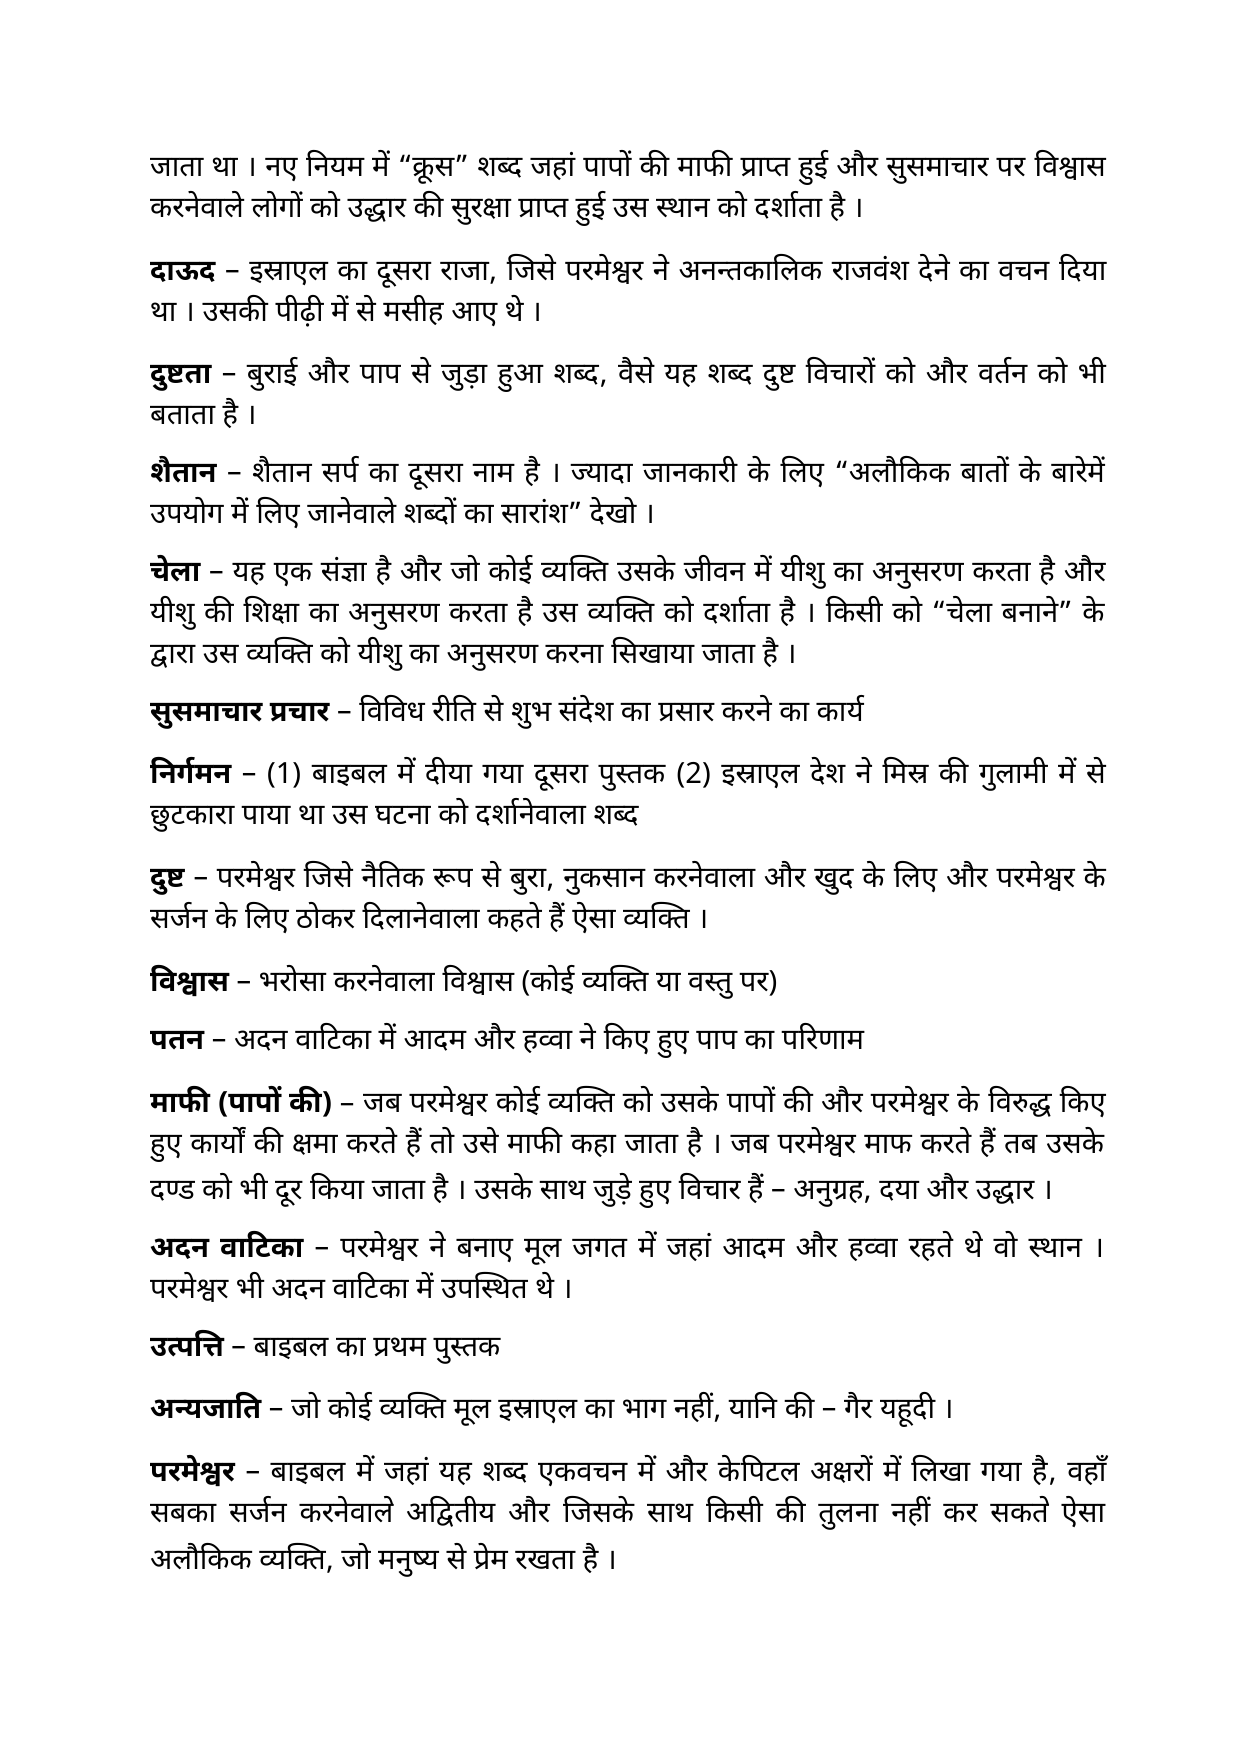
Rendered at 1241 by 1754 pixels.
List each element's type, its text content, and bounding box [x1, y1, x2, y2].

text उत्पत्ति – बाइबल का प्रथम पुस्तक [150, 1330, 1106, 1368]
text विश्वास – भरोसा करनेवाला विश्वास (कोई व्यक्ति या वस्तु पर) [150, 960, 1106, 1003]
text परमेश्वर – बाइबल में जहां यह शब्द एकवचन में और केपिटल अक्षरों में लिखा गया है, वहाँ सबका सर्जन करनेवाले अद्वितीय और जिसके साथ किसी की तुलना नहीं कर सकते ऐसा अलौकिक व्यक्ति, जो मनुष्य से प्रेम रखता है । [150, 1451, 1106, 1581]
text सुसमाचार प्रचार – विविध रीति से शुभ संदेश का प्रसार करने का कार्य [150, 695, 1106, 733]
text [150, 150, 1106, 229]
text निर्गमन – (1) बाइबल में दीया गया दूसरा पुस्तक (2) इस्राएल देश ने मिस्र की गुलामी में से छुटकारा पाया था उस घटना को दर्शानेवाला शब्द [150, 752, 1106, 837]
text पतन – अदन वाटिका में आदम और हव्वा ने किए हुए पाप का परिणाम [150, 1023, 1106, 1061]
text दुष्टता – बुराई और पाप से जुड़ा हुआ शब्द, वैसे यह शब्द दुष्ट विचारों को और वर्तन को भी बताता है । [150, 352, 1106, 437]
text शैतान – शैतान सर्प का दूसरा नाम है । ज्यादा जानकारी के लिए “अलौकिक बातों के बारेमें उपयोग में लिए जानेवाले शब्दों का सारांश” देखो । [150, 456, 1106, 535]
text चेला – यह एक संज्ञा है और जो कोई व्यक्ति उसके जीवन में यीशु का अनुसरण करता है और यीशु की शिक्षा का अनुसरण करता है उस व्यक्ति को दर्शाता है । किसी को “चेला बनाने” के द्वारा उस व्यक्ति को यीशु का अनुसरण करना सिखाया जाता है । [150, 555, 1106, 675]
text अन्यजाति – जो कोई व्यक्ति मूल इस्राएल का भाग नहीं, यानि की – गैर यहूदी । [150, 1388, 1106, 1431]
text दाऊद – इस्राएल का दूसरा राजा, जिसे परमेश्वर ने अनन्तकालिक राजवंश देने का वचन दिया था । उसकी पीढ़ी में से मसीह आए थे । [150, 249, 1106, 333]
text अदन वाटिका – परमेश्वर ने बनाए मूल जगत में जहां आदम और हव्वा रहते थे वो स्थान । परमेश्वर भी अदन वाटिका में उपस्थित थे । [150, 1231, 1106, 1310]
text माफी (पापों की) – जब परमेश्वर कोई व्यक्ति को उसके पापों की और परमेश्वर के विरुद्ध किए हुए कार्यों की क्षमा करते हैं तो उसे माफी कहा जाता है । जब परमेश्वर माफ करते हैं तब उसके दण्ड को भी दूर किया जाता है । उसके साथ जुड़े हुए विचार हैं – अनुग्रह, दया और उद्धार । [150, 1081, 1106, 1211]
text दुष्ट – परमेश्वर जिसे नैतिक रूप से बुरा, नुकसान करनेवाला और खुद के लिए और परमेश्वर के सर्जन के लिए ठोकर दिलानेवाला कहते हैं ऐसा व्यक्ति । [150, 856, 1106, 940]
